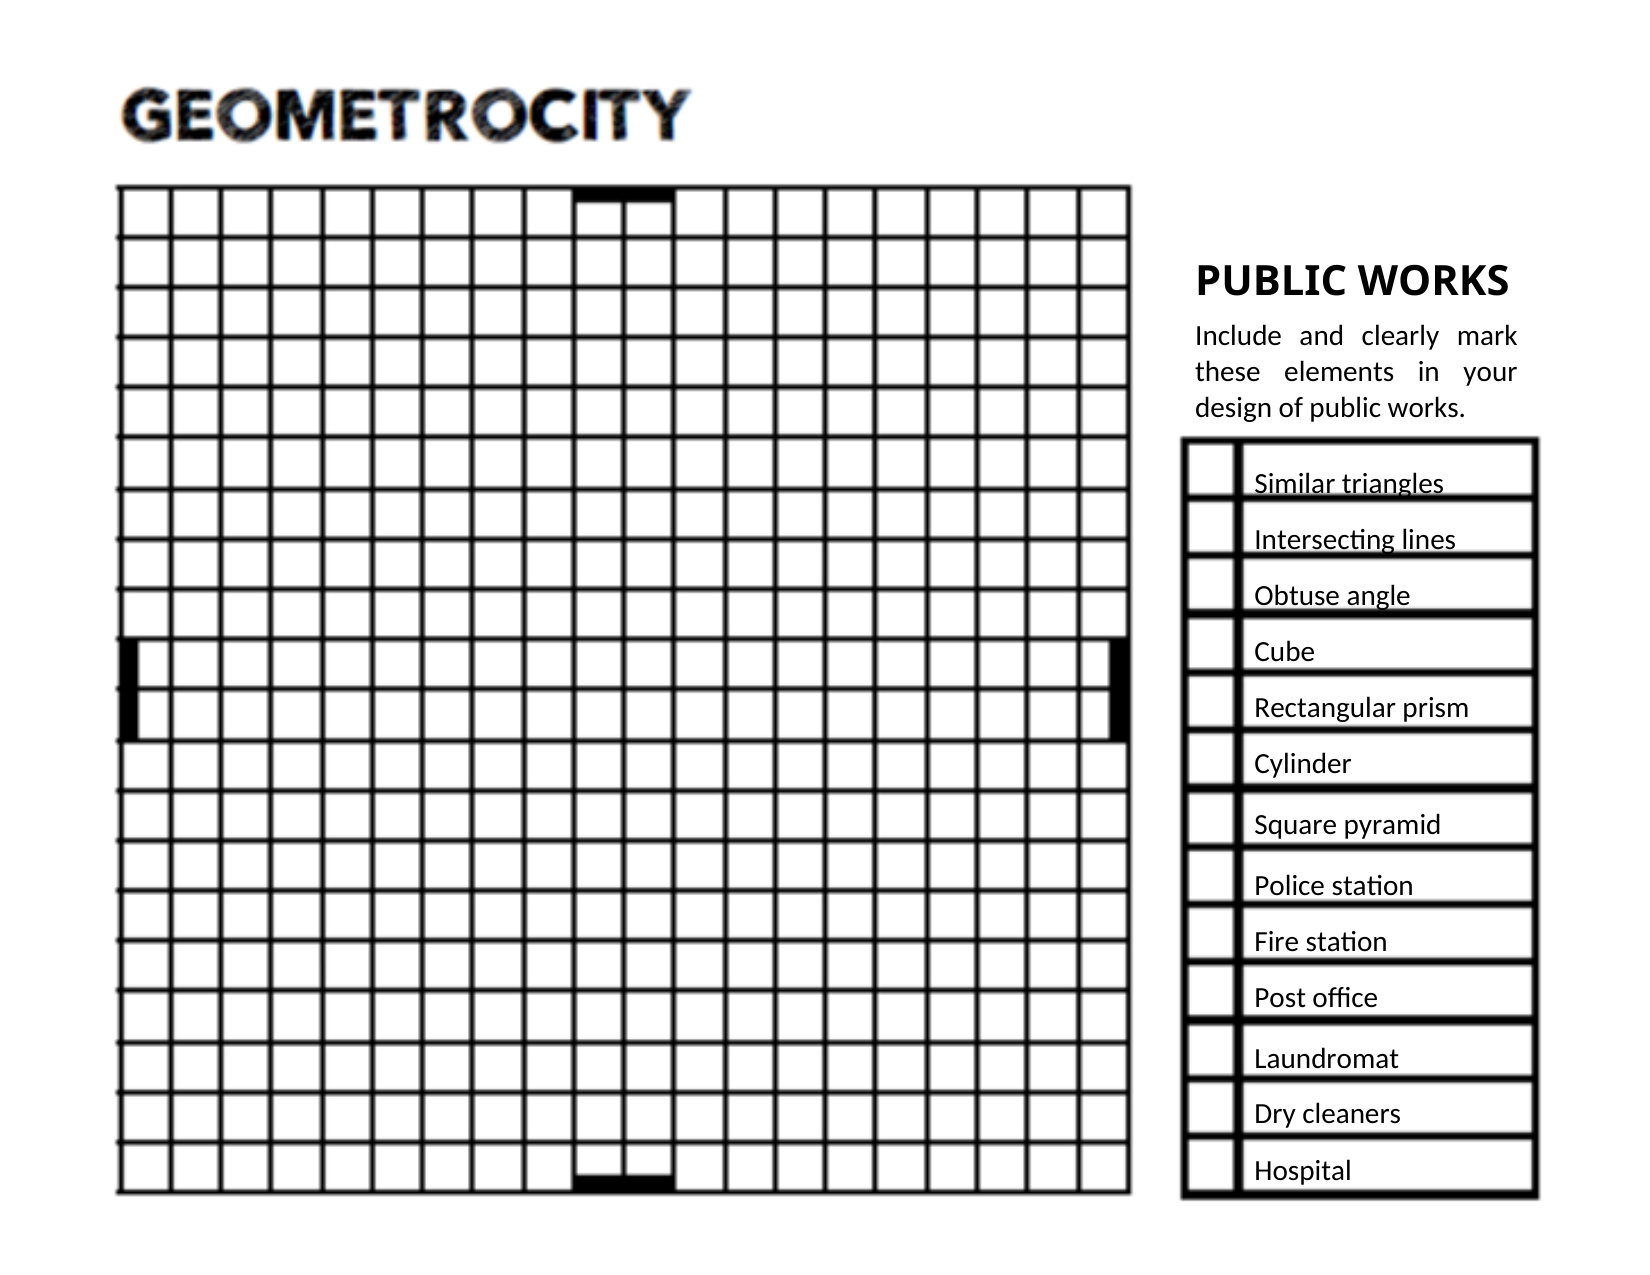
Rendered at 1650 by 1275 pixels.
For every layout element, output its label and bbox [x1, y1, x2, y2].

picture [102, 75, 1548, 1208]
